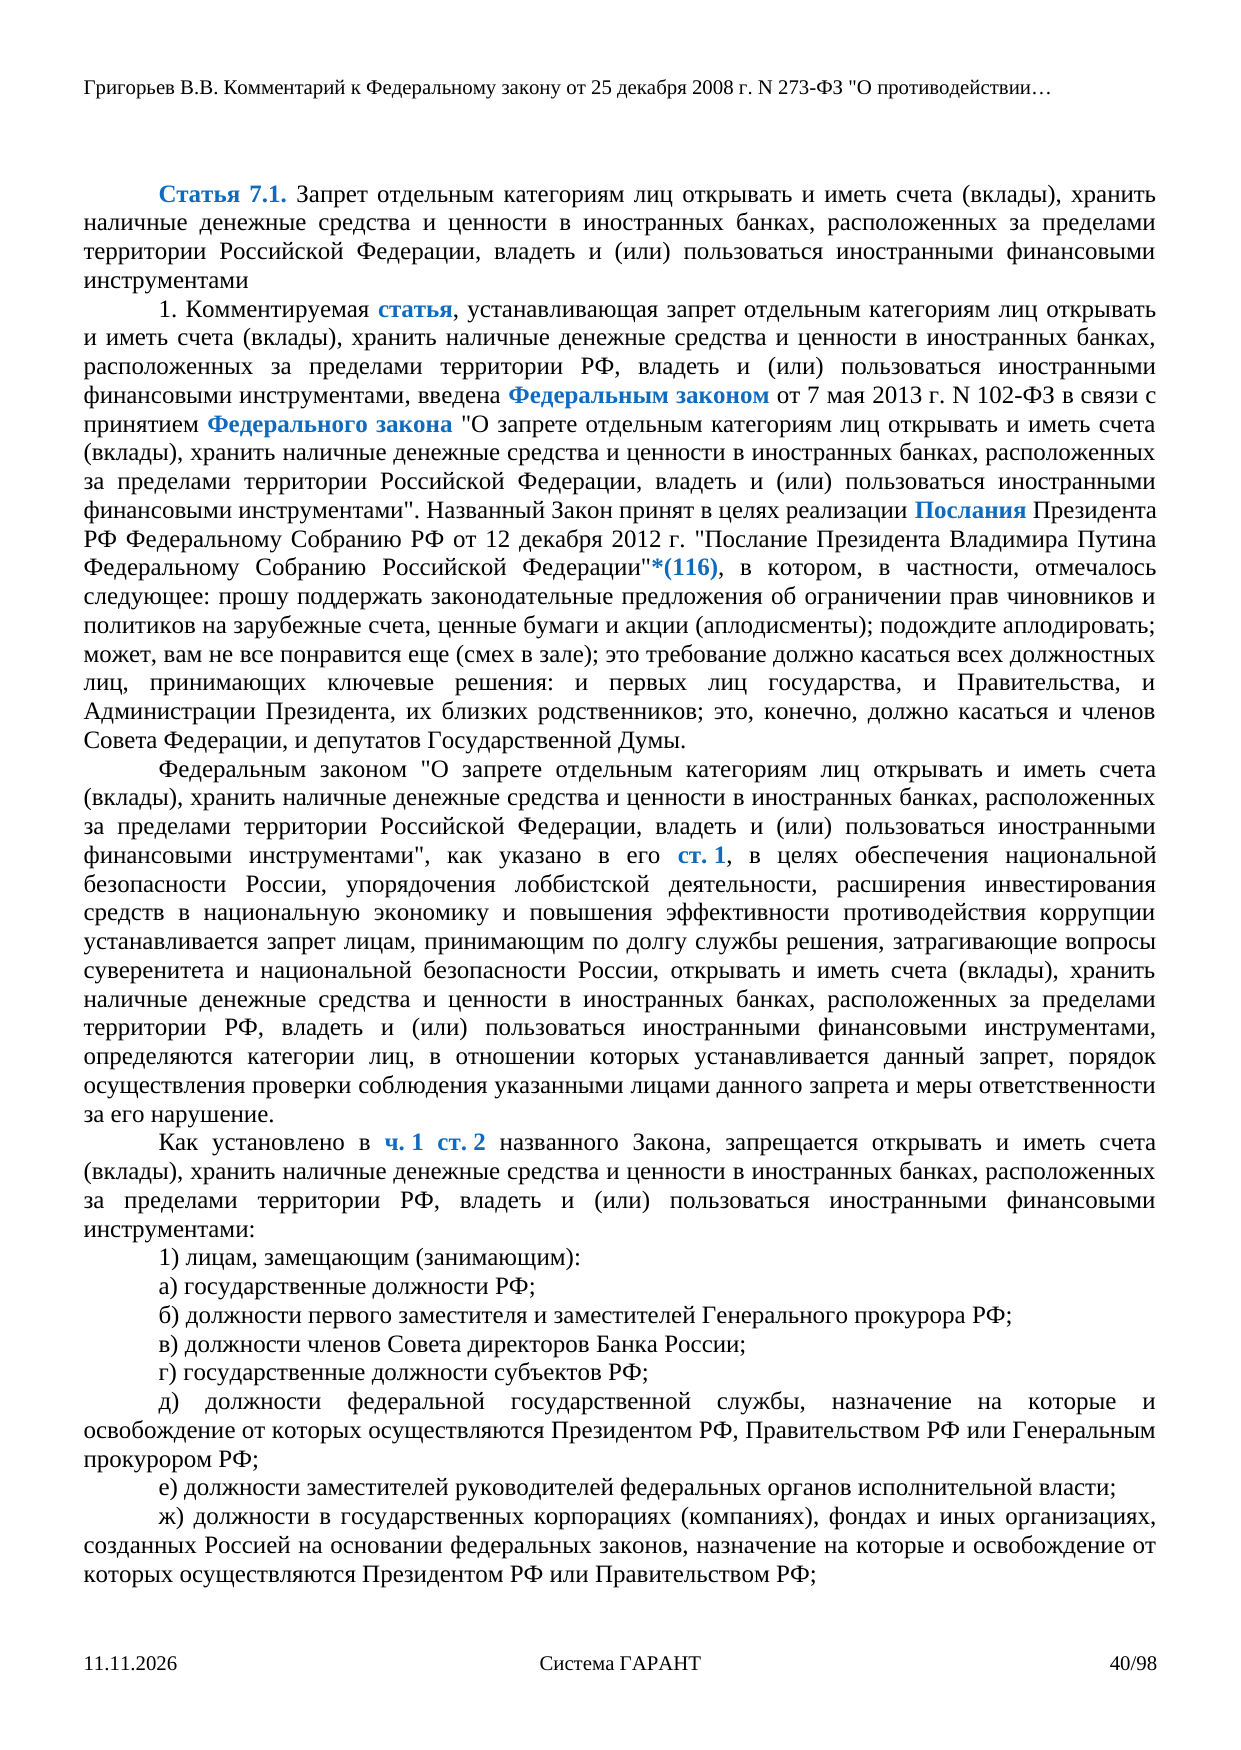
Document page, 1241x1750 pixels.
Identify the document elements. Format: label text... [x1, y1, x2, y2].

text б) должности первого заместителя и заместителей Генерального прокурора РФ; [83, 1300, 1157, 1329]
text Федеральным законом "О запрете отдельным категориям лиц открывать и иметь счета (вклады), хранить наличные денежные средства и ценности в иностранных банках, расположенных за пределами территории Российской Федерации, владеть и (или) пользоваться иностранными финансовыми инструментами", как указано в его ст. 1, в целях обеспечения национальной безопасности России, упорядочения лоббистской деятельности, расширения инвестирования средств в национальную экономику и повышения эффективности противодействия коррупции устанавливается запрет лицам, принимающим по долгу службы решения, затрагивающие вопросы суверенитета и национальной безопасности России, открывать и иметь счета (вклады), хранить наличные денежные средства и ценности в иностранных банках, расположенных за пределами территории РФ, владеть и (или) пользоваться иностранными финансовыми инструментами, определяются категории лиц, в отношении которых устанавливается данный запрет, порядок осуществления проверки соблюдения указанными лицами данного запрета и меры ответственности за его нарушение. [83, 754, 1157, 1127]
text в) должности членов Совета директоров Банка России; [83, 1329, 1157, 1357]
text Как установлено в ч. 1 ст. 2 названного Закона, запрещается открывать и иметь счета (вклады), хранить наличные денежные средства и ценности в иностранных банках, расположенных за пределами территории РФ, владеть и (или) пользоваться иностранными финансовыми инструментами: [83, 1127, 1157, 1242]
text а) государственные должности РФ; [83, 1271, 1157, 1300]
text 1) лицам, замещающим (занимающим): [83, 1242, 1157, 1271]
text ж) должности в государственных корпорациях (компаниях), фондах и иных организациях, созданных Россией на основании федеральных законов, назначение на которые и освобождение от которых осуществляются Президентом РФ или Правительством РФ; [83, 1501, 1157, 1587]
text Статья 7.1. Запрет отдельным категориям лиц открывать и иметь счета (вклады), хранить наличные денежные средства и ценности в иностранных банках, расположенных за пределами территории Российской Федерации, владеть и (или) пользоваться иностранными финансовыми инструментами [83, 179, 1157, 294]
text г) государственные должности субъектов РФ; [83, 1357, 1157, 1386]
text д) должности федеральной государственной службы, назначение на которые и освобождение от которых осуществляются Президентом РФ, Правительством РФ или Генеральным прокурором РФ; [83, 1386, 1157, 1472]
text е) должности заместителей руководителей федеральных органов исполнительной власти; [83, 1472, 1157, 1501]
text 1. Комментируемая статья, устанавливающая запрет отдельным категориям лиц открывать и иметь счета (вклады), хранить наличные денежные средства и ценности в иностранных банках, расположенных за пределами территории РФ, владеть и (или) пользоваться иностранными финансовыми инструментами, введена Федеральным законом от 7 мая 2013 г. N 102-ФЗ в связи с принятием Федерального закона "О запрете отдельным категориям лиц открывать и иметь счета (вклады), хранить наличные денежные средства и ценности в иностранных банках, расположенных за пределами территории Российской Федерации, владеть и (или) пользоваться иностранными финансовыми инструментами". Названный Закон принят в целях реализации Послания Президента РФ Федеральному Собранию РФ от 12 декабря 2012 г. "Послание Президента Владимира Путина Федеральному Собранию Российской Федерации"*(116), в котором, в частности, отмечалось следующее: прошу поддержать законодательные предложения об ограничении прав чиновников и политиков на зарубежные счета, ценные бумаги и акции (аплодисменты); подождите аплодировать; может, вам не все понравится еще (смех в зале); это требование должно касаться всех должностных лиц, принимающих ключевые решения: и первых лиц государства, и Правительства, и Администрации Президента, их близких родственников; это, конечно, должно касаться и членов Совета Федерации, и депутатов Государственной Думы. [83, 294, 1157, 754]
